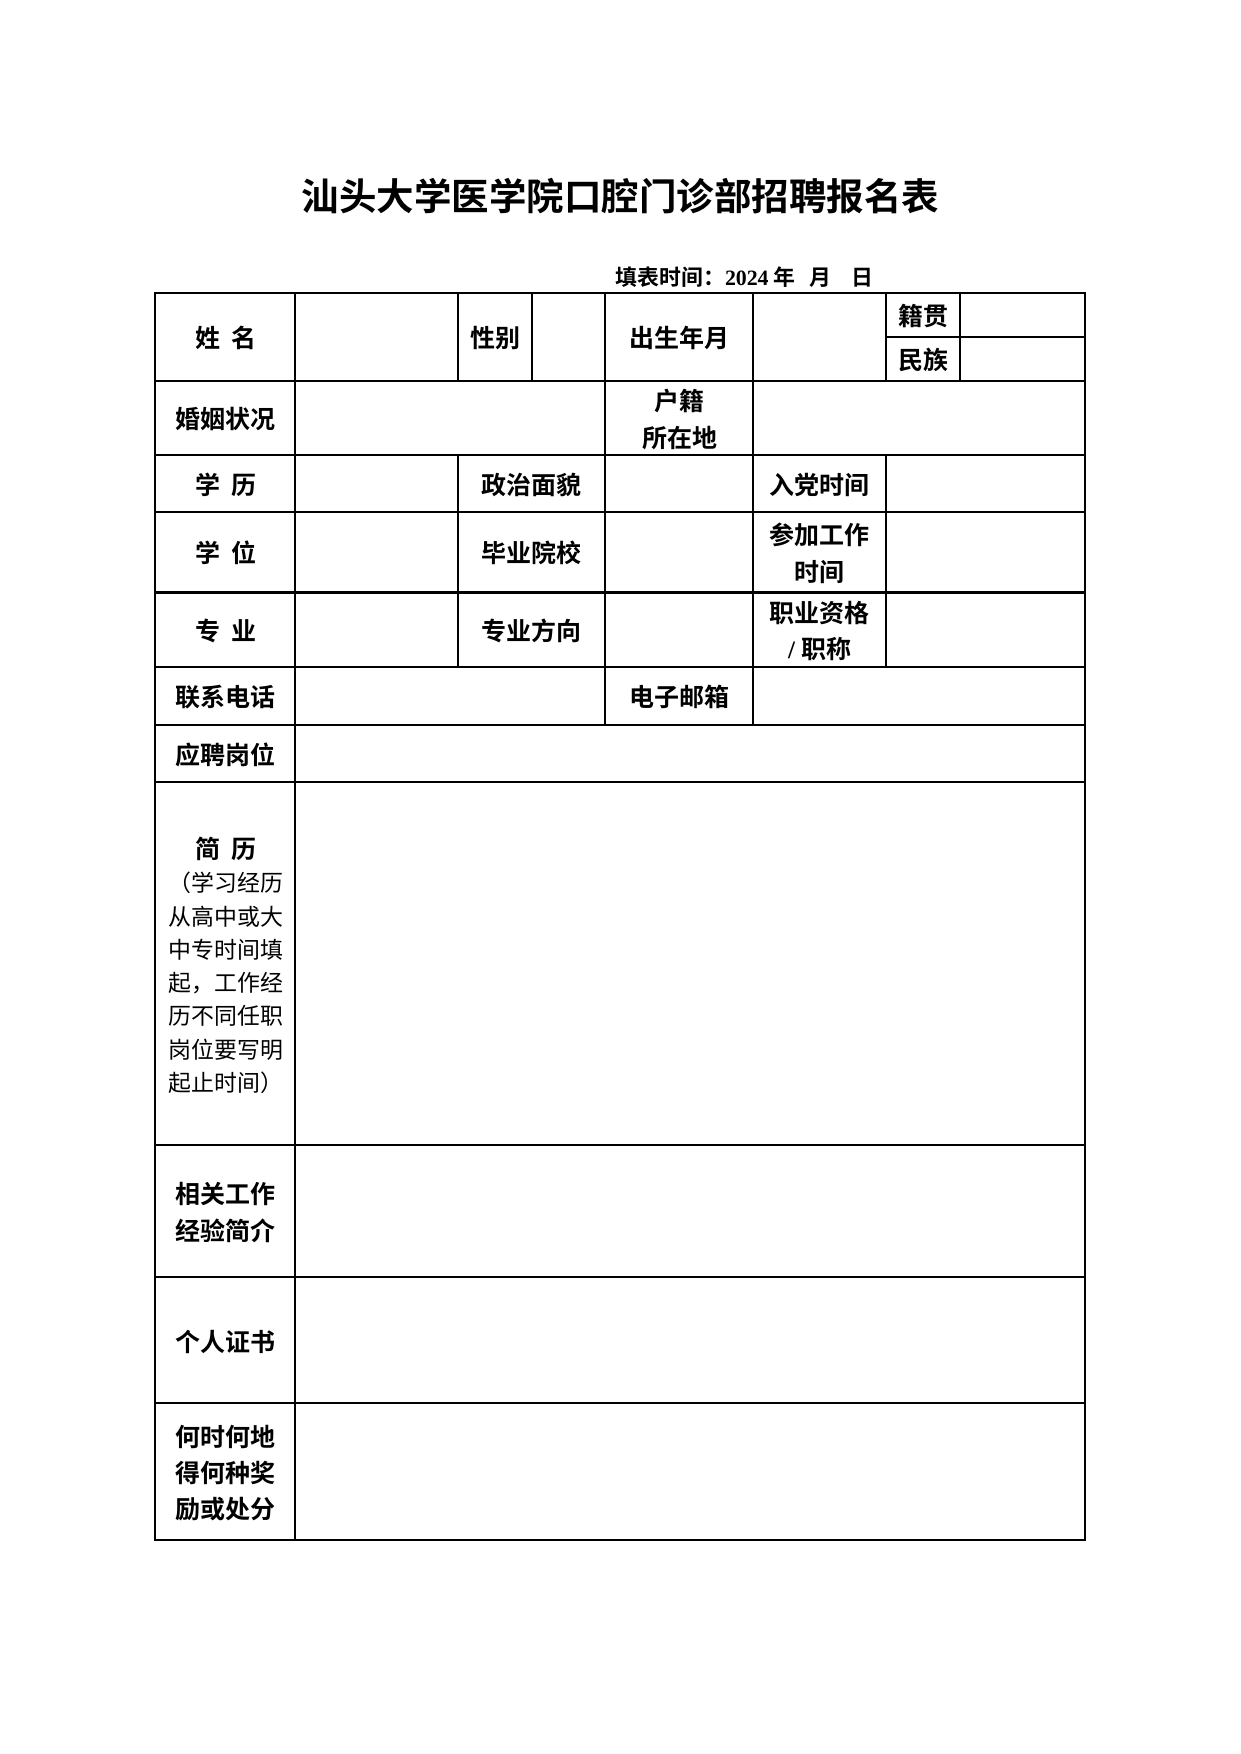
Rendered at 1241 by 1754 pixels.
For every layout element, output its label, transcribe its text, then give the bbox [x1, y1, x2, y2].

table_cell [887, 456, 1084, 511]
table_cell [606, 513, 752, 591]
table_cell [961, 338, 1084, 380]
table_header [296, 294, 457, 380]
table_cell [754, 668, 1084, 723]
table_cell [296, 1146, 1084, 1276]
text 汕头大学医学院口腔门诊部招聘报名表 [148, 162, 1092, 227]
table_cell 毕业院校 [459, 513, 604, 591]
table_cell 入党时间 [754, 456, 885, 511]
table_cell 职业资格 / 职称 [754, 594, 885, 666]
table_cell 专 业 [156, 594, 294, 666]
table_cell 联系电话 [156, 668, 294, 723]
table_cell [887, 594, 1084, 666]
table_cell 相关工作经验简介 [156, 1146, 294, 1276]
table_cell 政治面貌 [459, 456, 604, 511]
table_cell [296, 594, 457, 666]
text 填表时间：2024年 月 日 [148, 259, 1092, 292]
table_cell 应聘岗位 [156, 726, 294, 781]
table_cell 参加工作时间 [754, 513, 885, 591]
table_header [533, 294, 604, 380]
table_header 性别 [459, 294, 531, 380]
table_header [961, 294, 1084, 336]
table_cell [606, 594, 752, 666]
table_cell [296, 1278, 1084, 1402]
table_cell [296, 456, 457, 511]
table_cell [296, 513, 457, 591]
table_header 出生年月 [606, 294, 752, 380]
table_cell 个人证书 [156, 1278, 294, 1402]
table_cell 电子邮箱 [606, 668, 752, 723]
table_header 籍贯 [887, 294, 959, 336]
table_cell [296, 726, 1084, 781]
table_cell [296, 783, 1084, 1144]
table_header [754, 294, 885, 380]
table_cell 学 位 [156, 513, 294, 591]
table_cell 学 历 [156, 456, 294, 511]
table_cell 专业方向 [459, 594, 604, 666]
table_cell 婚姻状况 [156, 382, 294, 454]
table_cell [754, 382, 1084, 454]
table_cell 何时何地 得何种奖 励或处分 [156, 1404, 294, 1539]
table_cell [296, 1404, 1084, 1539]
table_cell [296, 382, 604, 454]
table_cell [887, 513, 1084, 591]
table_cell 户籍 所在地 [606, 382, 752, 454]
table_cell [606, 456, 752, 511]
table_cell 简 历 （学习经历从高中或大中专时间填起，工作经历不同任职岗位要写明起止时间） [156, 783, 294, 1144]
table_cell 民族 [887, 338, 959, 380]
table_cell [296, 668, 604, 723]
table_header 姓 名 [156, 294, 294, 380]
